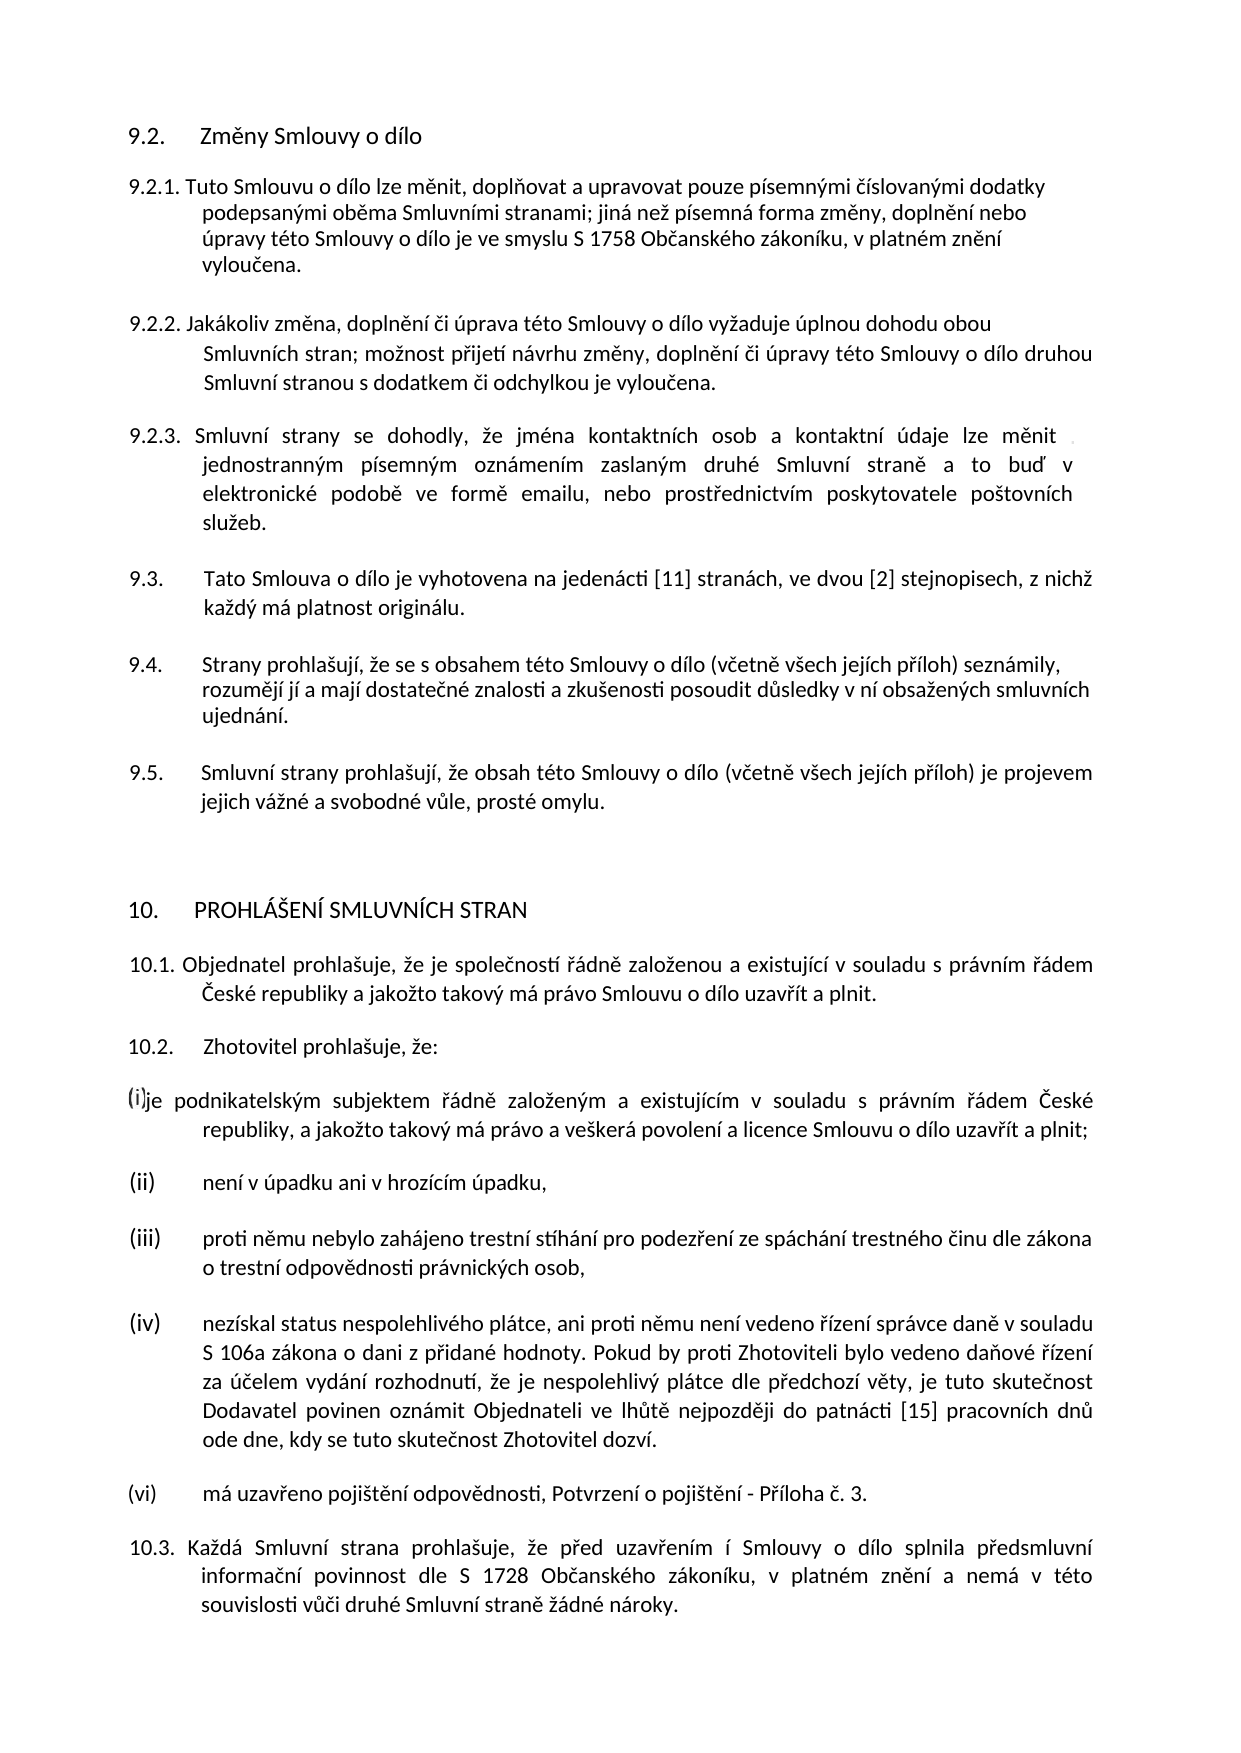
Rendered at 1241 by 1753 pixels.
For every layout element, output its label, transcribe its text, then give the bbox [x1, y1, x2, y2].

list nezískal status nespolehlivého plátce, ani proti němu není vedeno řízení správce daně v souladu S 106a zákona o dani z přidané hodnoty. Pokud by proti Zhotoviteli bylo vedeno daňové řízení za účelem vydání rozhodnutí, že je nespolehlivý plátce dle předchozí věty, je tuto skutečnost Dodavatel povinen oznámit Objednateli ve lhůtě nejpozději do patnácti [15] pracovních dnů ode dne, kdy se tuto skutečnost Zhotovitel dozví. [129, 1307, 1095, 1453]
text (vi) má uzavřeno pojištění odpovědnosti, Potvrzení o pojištění - Příloha č. 3. [127, 1479, 1095, 1507]
text Smluvních stran; možnost přijetí návrhu změny, doplnění či úpravy této Smlouvy o dílo druhou Smluvní stranou s dodatkem či odchylkou je vyloučena. [203, 339, 1095, 396]
text 9.3. Tato Smlouva o dílo je vyhotovena na jedenácti [11] stranách, ve dvou [2] stejnopisech, z nichž každý má platnost originálu. [129, 564, 1095, 621]
subtitle 10. PROHLÁŠENÍ SMLUVNÍCH STRAN [127, 894, 1095, 924]
subtitle 9.2. Změny Smlouvy o dílo [127, 121, 1095, 151]
text 9.2.2. Jakákoliv změna, doplnění či úprava této Smlouvy o dílo vyžaduje úplnou dohodu obou [129, 309, 1095, 337]
list není v úpadku ani v hrozícím úpadku, [129, 1166, 1095, 1196]
picture [128, 1087, 146, 1109]
text 10.2. Zhotovitel prohlašuje, že: [127, 1032, 1095, 1061]
text 9.4. Strany prohlašují, že se s obsahem této Smlouvy o dílo (včetně všech jejích příloh) seznámily, rozumějí jí a mají dostatečné znalosti a zkušenosti posoudit důsledky v ní obsažených smluvních ujednání. [128, 651, 1095, 729]
list proti němu nebylo zahájeno trestní stíhání pro podezření ze spáchání trestného činu dle zákona o trestní odpovědnosti právnických osob, [129, 1222, 1095, 1281]
text 9.2.3. Smluvní strany se dohodly, že jména kontaktních osob a kontaktní údaje lze měnit jednostranným písemným oznámením zaslaným druhé Smluvní straně a to buď v elektronické podobě ve formě emailu, nebo prostřednictvím poskytovatele poštovních služeb. [129, 422, 1074, 536]
text 10.1. Objednatel prohlašuje, že je společností řádně založenou a existující v souladu s právním řádem České republiky a jakožto takový má právo Smlouvu o dílo uzavřít a plnit. [129, 950, 1095, 1007]
text 9.5. Smluvní strany prohlašují, že obsah této Smlouvy o dílo (včetně všech jejích příloh) je projevem jejich vážné a svobodné vůle, prosté omylu. [129, 758, 1095, 815]
text 10.3. Každá Smluvní strana prohlašuje, že před uzavřením í Smlouvy o dílo splnila předsmluvní informační povinnost dle S 1728 Občanského zákoníku, v platném znění a nemá v této souvislosti vůči druhé Smluvní straně žádné nároky. [129, 1533, 1095, 1618]
text 9.2.1. Tuto Smlouvu o dílo lze měnit, doplňovat a upravovat pouze písemnými číslovanými dodatky podepsanými oběma Smluvními stranami; jiná než písemná forma změny, doplnění nebo úpravy této Smlouvy o dílo je ve smyslu S 1758 Občanského zákoníku, v platném znění vyloučena. [128, 173, 1095, 278]
text je podnikatelským subjektem řádně založeným a existujícím v souladu s právním řádem České republiky, a jakožto takový má právo a veškerá povolení a licence Smlouvu o dílo uzavřít a plnit; [129, 1086, 1095, 1143]
